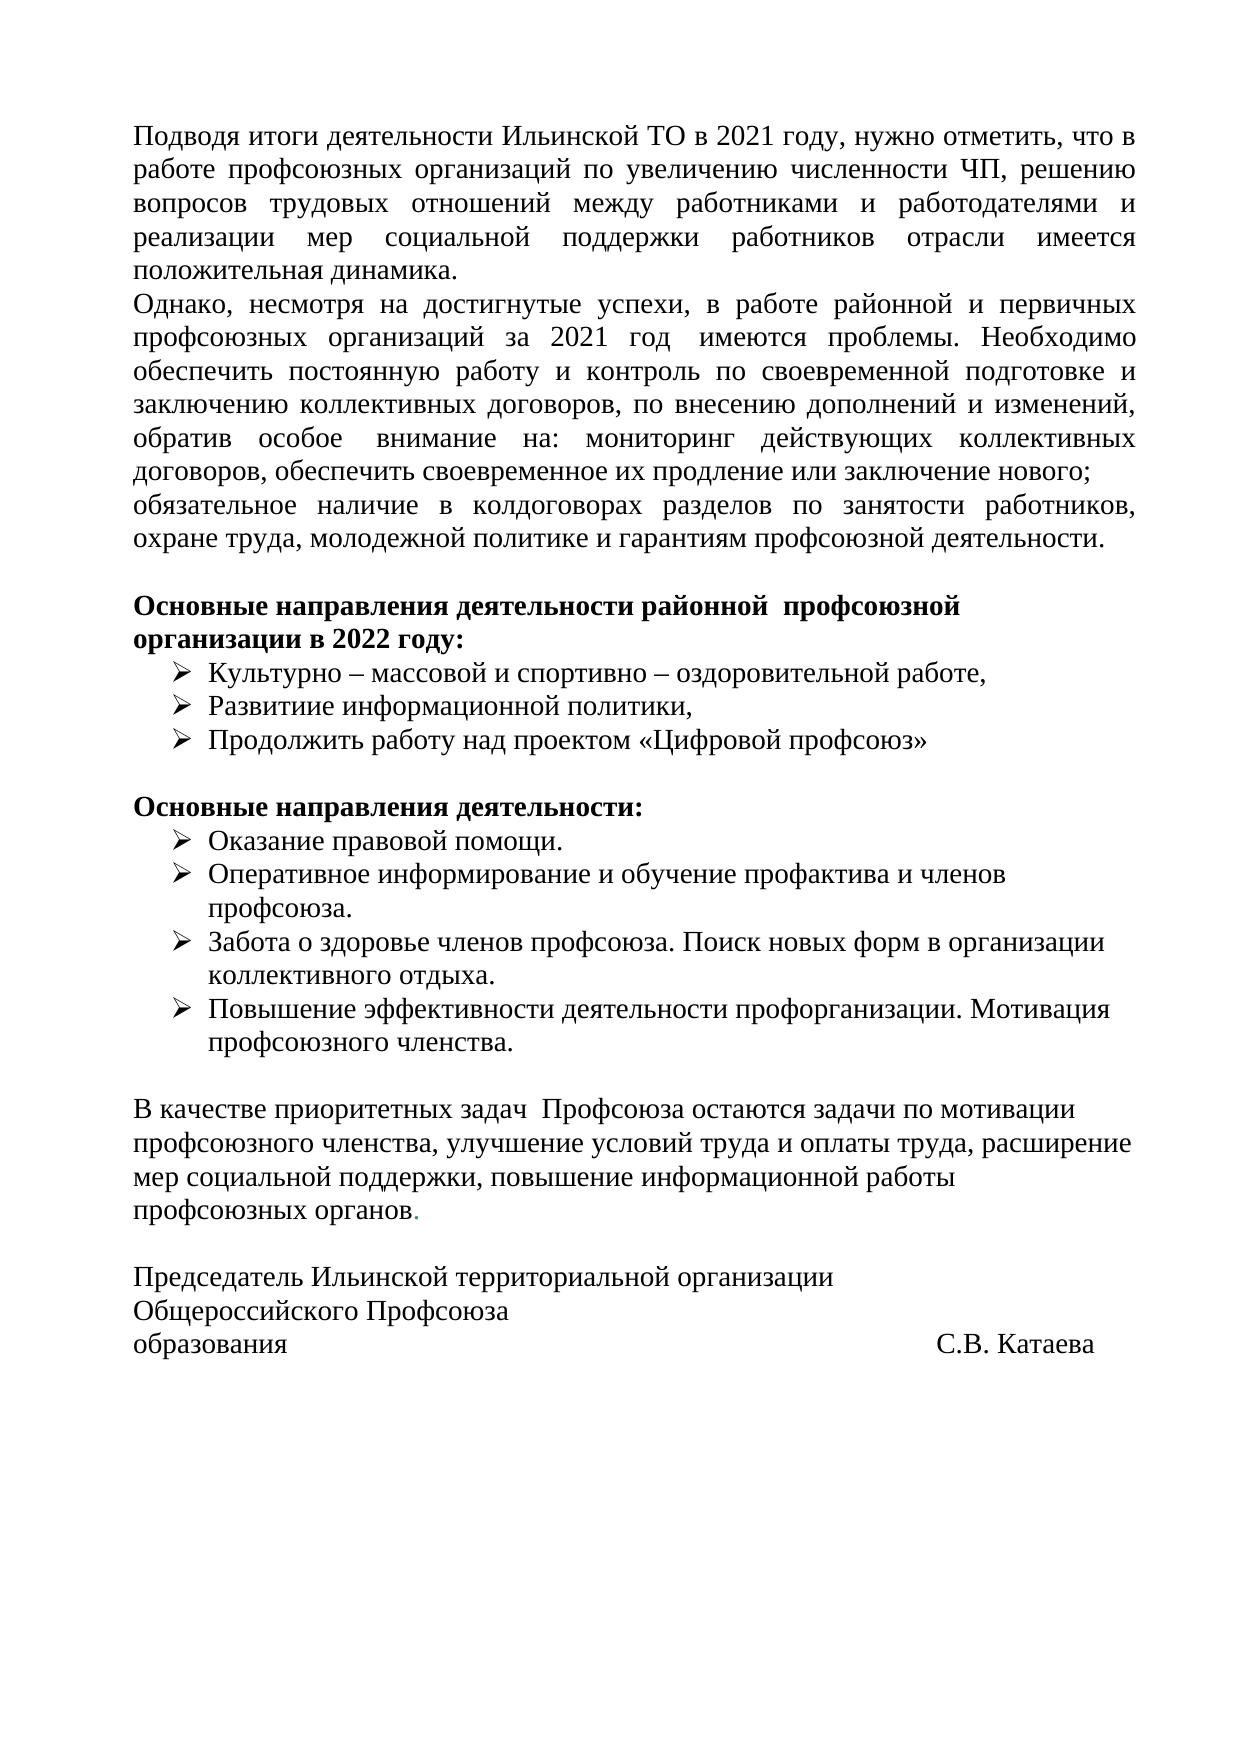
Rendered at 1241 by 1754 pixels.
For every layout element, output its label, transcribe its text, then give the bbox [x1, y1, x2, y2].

text Председатель Ильинской территориальной организации [133, 1259, 1137, 1293]
text Подводя итоги деятельности Ильинской ТО в 2021 году, нужно отметить, что в работе профсоюзных организаций по увеличению численности ЧП, решению вопросов трудовых отношений между работниками и работодателями и реализации мер социальной поддержки работников отрасли имеется положительная динамика. [133, 118, 1137, 286]
text Однако, несмотря на достигнутые успехи, в работе районной и первичных профсоюзных организаций за 2021 год имеются проблемы. Необходимо обеспечить постоянную работу и контроль по своевременной подготовке и заключению коллективных договоров, по внесению дополнений и изменений, обратив особое внимание на: мониторинг действующих коллективных договоров, обеспечить своевременное их продление или заключение нового; [133, 286, 1137, 487]
text профсоюзного членства, улучшение условий труда и оплаты труда, расширение мер социальной поддержки, повышение информационной работы профсоюзных органов. [133, 1125, 1137, 1226]
text Общероссийского Профсоюза [133, 1293, 1137, 1326]
list Забота о здоровье членов профсоюза. Поиск новых форм в организации коллективного отдыха. [170, 924, 1137, 991]
list Культурно – массовой и спортивно – оздоровительной работе, [170, 655, 1137, 688]
text Основные направления деятельности: [133, 789, 1137, 823]
text обязательное наличие в колдоговорах разделов по занятости работников, охране труда, молодежной политике и гарантиям профсоюзной деятельности. [133, 487, 1137, 554]
text Основные направления деятельности районной профсоюзной организации в 2022 году: [133, 588, 1137, 655]
list Оперативное информирование и обучение профактива и членов профсоюза. [170, 856, 1137, 924]
list Развитиие информационной политики, [170, 688, 1137, 722]
text образования С.В. Катаева [133, 1326, 1137, 1360]
list Продолжить работу над проектом «Цифровой профсоюз» [170, 722, 1137, 756]
text В качестве приоритетных задач Профсоюза остаются задачи по мотивации [133, 1092, 1137, 1125]
list Повышение эффективности деятельности профорганизации. Мотивация профсоюзного членства. [170, 991, 1137, 1058]
list Оказание правовой помощи. [170, 823, 1137, 856]
